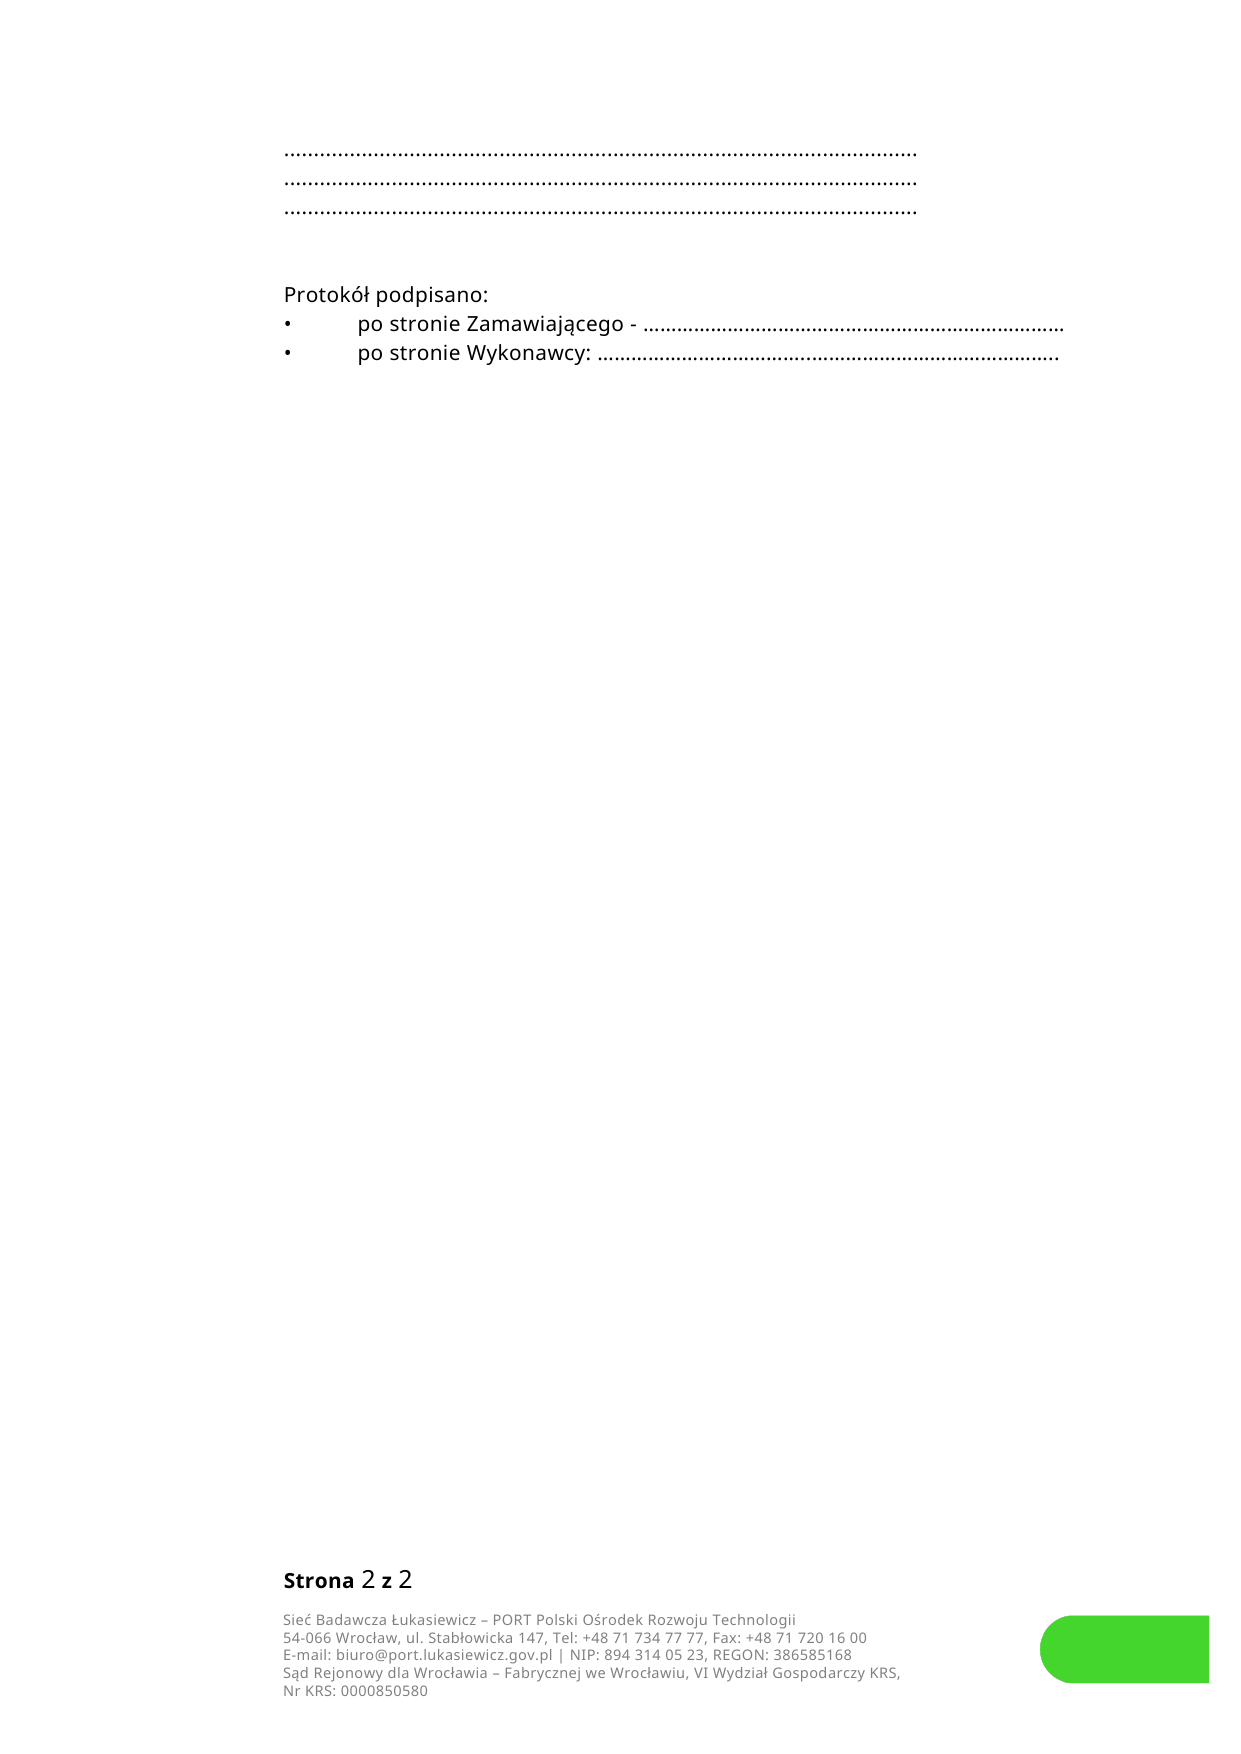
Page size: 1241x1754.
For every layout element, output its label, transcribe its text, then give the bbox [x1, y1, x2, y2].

text Protokół podpisano: [283, 279, 1134, 308]
text • po stronie Wykonawcy: ………………………………..…………………………………….. [283, 337, 1134, 366]
text • po stronie Zamawiającego - ………………………………………………………………… [283, 308, 1134, 337]
text .......................................................................................................... [283, 162, 1134, 191]
picture [1036, 1611, 1239, 1752]
text .......................................................................................................... [283, 191, 1134, 220]
text .......................................................................................................... [283, 133, 1134, 162]
